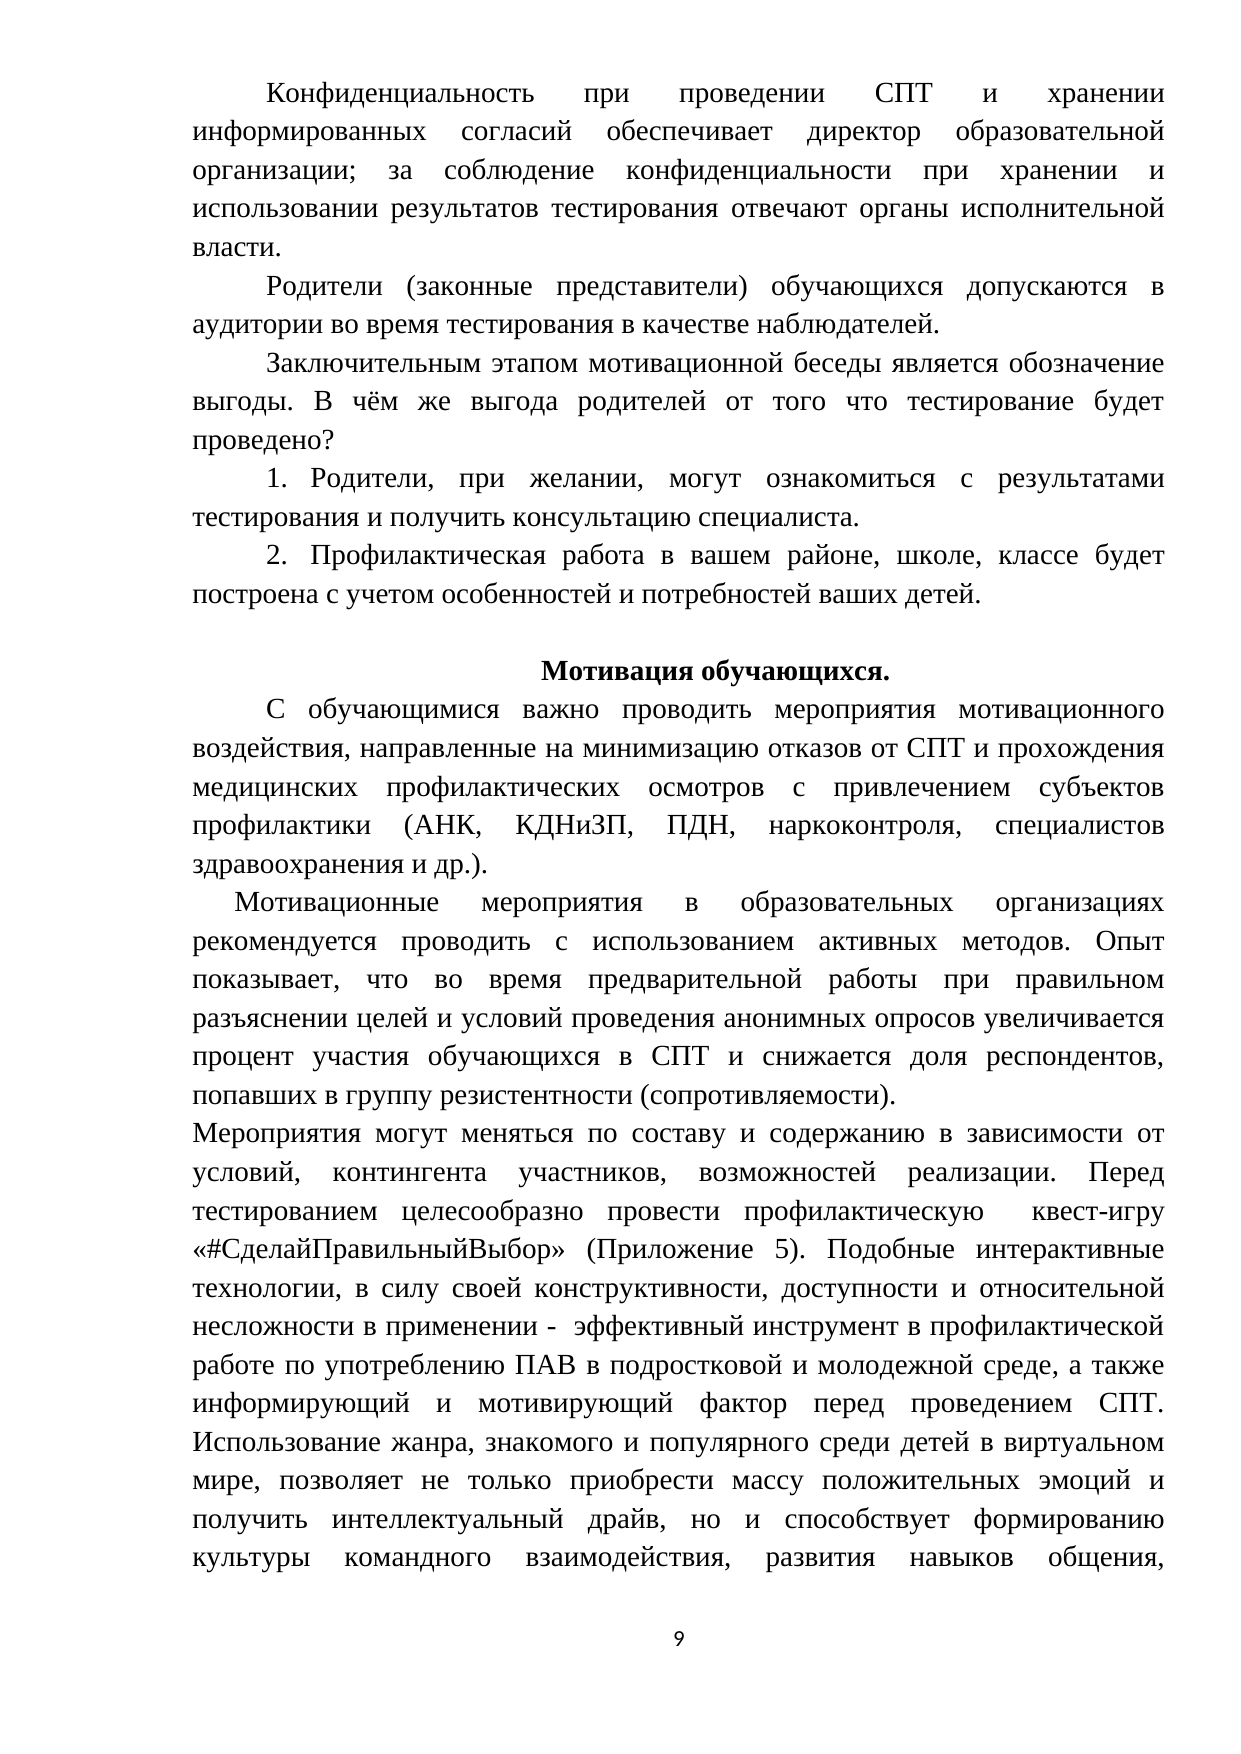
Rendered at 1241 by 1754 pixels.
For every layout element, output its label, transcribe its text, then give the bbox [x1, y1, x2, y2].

text Заключительным этапом мотивационной беседы является обозначение выгоды. В чём же выгода родителей от того что тестирование будет проведено? [192, 345, 1165, 455]
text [192, 1116, 1165, 1573]
text Родители (законные представители) обучающихся допускаются в аудитории во время тестирования в качестве наблюдателей. [192, 268, 1165, 340]
text Конфиденциальность при проведении СПТ и хранении информированных согласий обеспечивает директор образовательной организации; за соблюдение конфиденциальности при хранении и использовании результатов тестирования отвечают органы исполнительной власти. [192, 75, 1165, 263]
list Профилактическая работа в вашем районе, школе, классе будет построена с учетом особенностей и потребностей ваших детей. [192, 537, 1165, 609]
text Мотивационные мероприятия в образовательных организациях рекомендуется проводить с использованием активных методов. Опыт показывает, что во время предварительной работы при правильном разъяснении целей и условий проведения анонимных опросов увеличивается процент участия обучающихся в СПТ и снижается доля респондентов, попавших в группу резистентности (сопротивляемости). [192, 884, 1165, 1111]
text С обучающимися важно проводить мероприятия мотивационного воздействия, направленные на минимизацию отказов от СПТ и прохождения медицинских профилактических осмотров с привлечением субъектов профилактики (АНК, КДНиЗП, ПДН, наркоконтроля, специалистов здравоохранения и др.). [192, 692, 1165, 879]
text Мотивация обучающихся. [192, 653, 1165, 687]
list Родители, при желании, могут ознакомиться с результатами тестирования и получить консультацию специалиста. [192, 460, 1165, 532]
